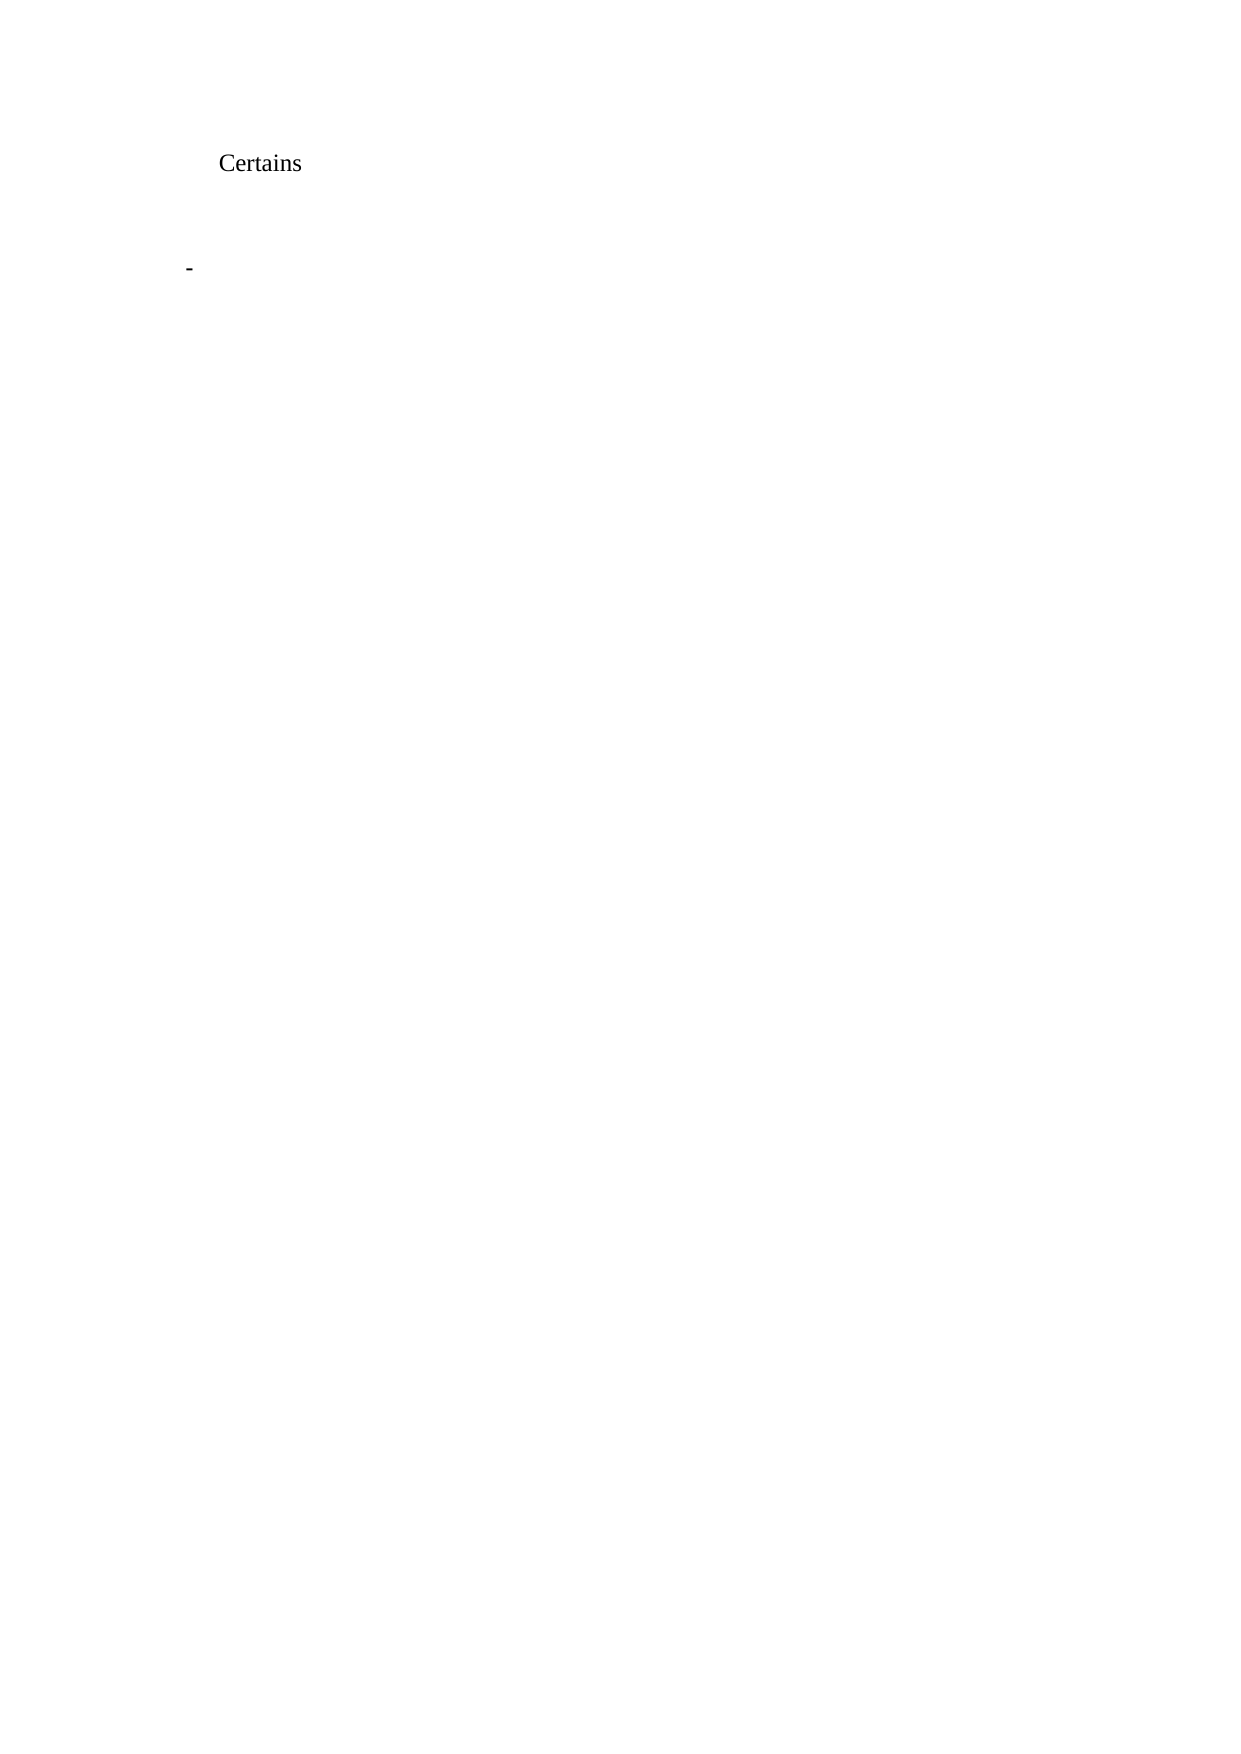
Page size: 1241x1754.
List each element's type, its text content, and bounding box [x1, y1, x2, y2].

text Certains [148, 148, 1093, 176]
